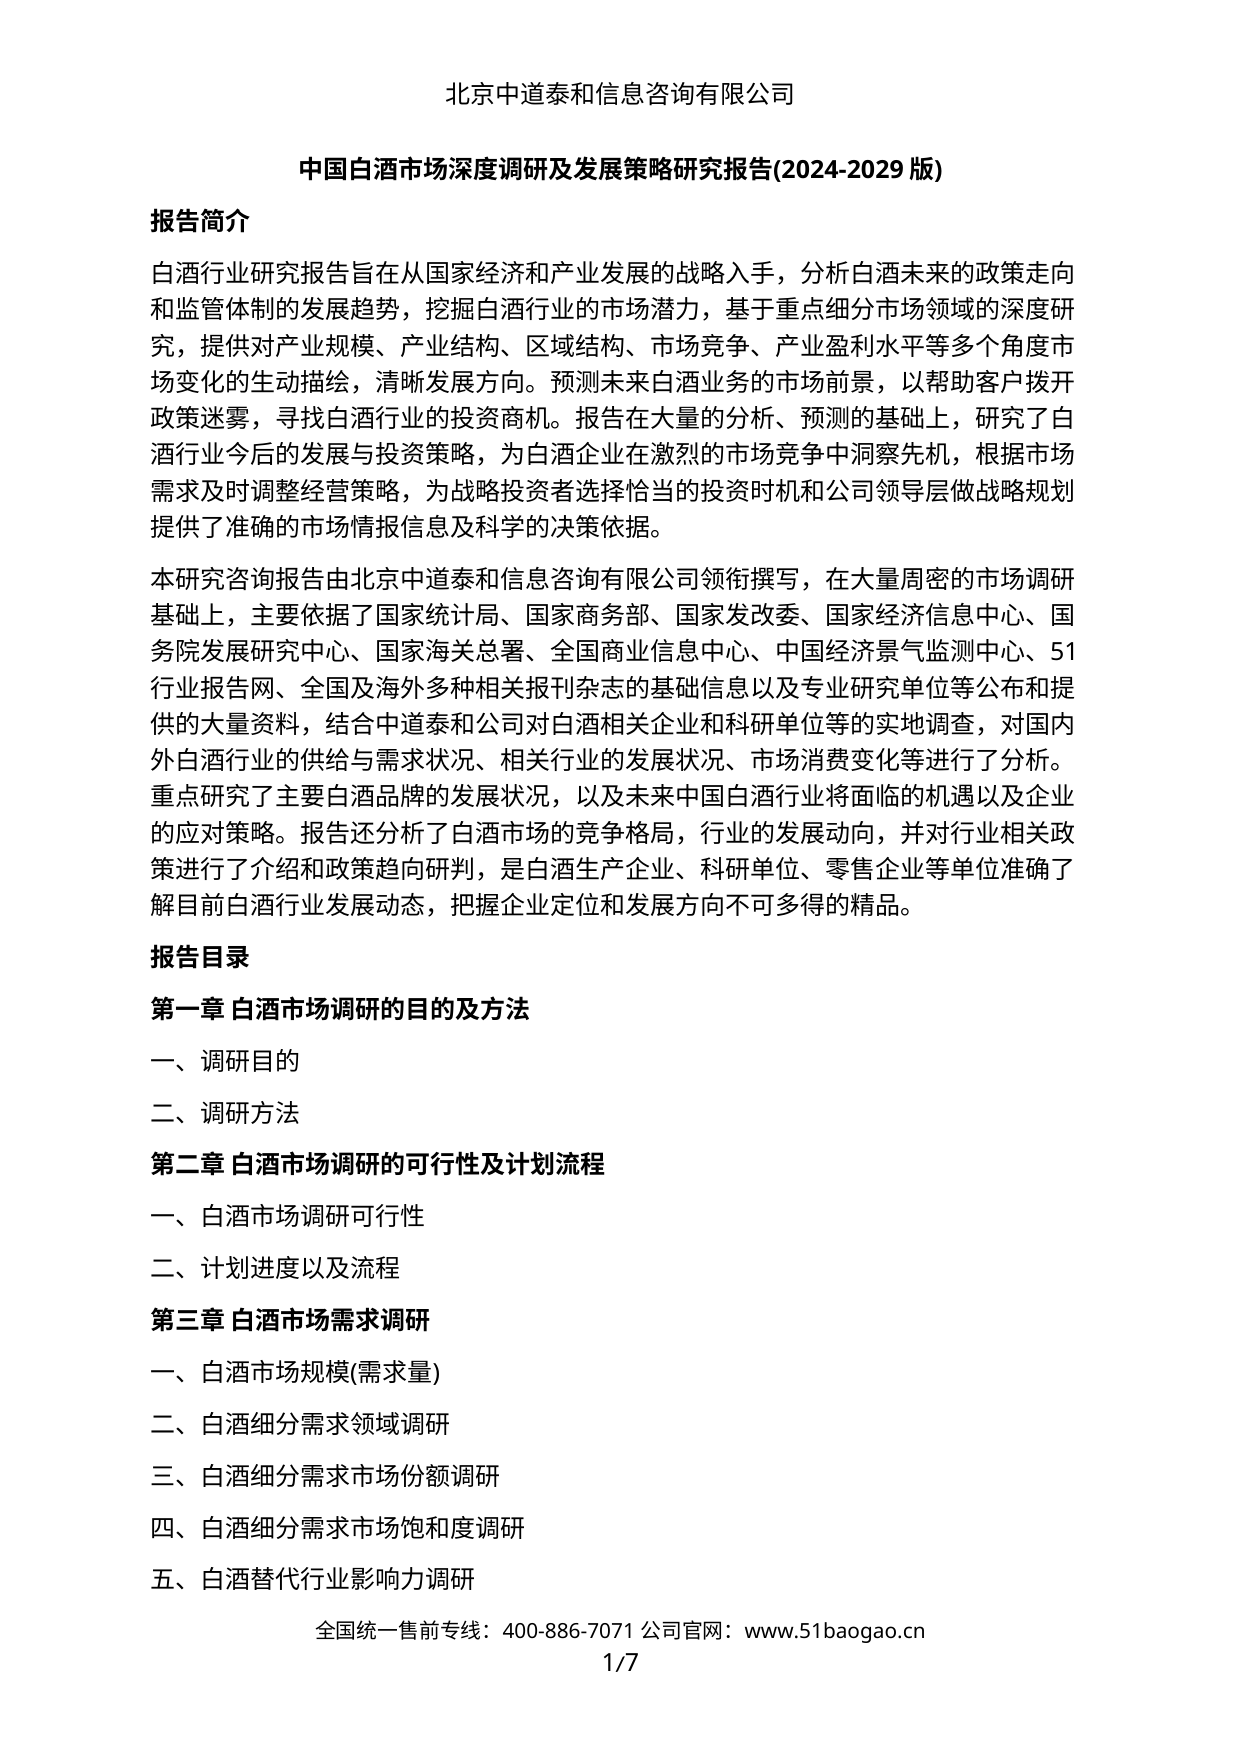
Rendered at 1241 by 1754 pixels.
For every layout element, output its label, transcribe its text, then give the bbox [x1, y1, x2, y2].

text 报告目录 [150, 937, 1090, 974]
text 一、白酒市场规模(需求量) [150, 1352, 1090, 1389]
text 中国白酒市场深度调研及发展策略研究报告(2024-2029版) [150, 150, 1090, 186]
text 白酒行业研究报告旨在从国家经济和产业发展的战略入手，分析白酒未来的政策走向和监管体制的发展趋势，挖掘白酒行业的市场潜力，基于重点细分市场领域的深度研究，提供对产业规模、产业结构、区域结构、市场竞争、产业盈利水平等多个角度市场变化的生动描绘，清晰发展方向。预测未来白酒业务的市场前景，以帮助客户拨开政策迷雾，寻找白酒行业的投资商机。报告在大量的分析、预测的基础上，研究了白酒行业今后的发展与投资策略，为白酒企业在激烈的市场竞争中洞察先机，根据市场需求及时调整经营策略，为战略投资者选择恰当的投资时机和公司领导层做战略规划提供了准确的市场情报信息及科学的决策依据。 [150, 254, 1090, 544]
text 报告简介 [150, 202, 1090, 238]
text 一、调研目的 [150, 1041, 1090, 1077]
text 三、白酒细分需求市场份额调研 [150, 1456, 1090, 1492]
text 第三章 白酒市场需求调研 [150, 1301, 1090, 1337]
text 二、计划进度以及流程 [150, 1249, 1090, 1285]
text 二、调研方法 [150, 1093, 1090, 1129]
text 第一章 白酒市场调研的目的及方法 [150, 989, 1090, 1026]
text 本研究咨询报告由北京中道泰和信息咨询有限公司领衔撰写，在大量周密的市场调研基础上，主要依据了国家统计局、国家商务部、国家发改委、国家经济信息中心、国务院发展研究中心、国家海关总署、全国商业信息中心、中国经济景气监测中心、51行业报告网、全国及海外多种相关报刊杂志的基础信息以及专业研究单位等公布和提供的大量资料，结合中道泰和公司对白酒相关企业和科研单位等的实地调查，对国内外白酒行业的供给与需求状况、相关行业的发展状况、市场消费变化等进行了分析。重点研究了主要白酒品牌的发展状况，以及未来中国白酒行业将面临的机遇以及企业的应对策略。报告还分析了白酒市场的竞争格局，行业的发展动向，并对行业相关政策进行了介绍和政策趋向研判，是白酒生产企业、科研单位、零售企业等单位准确了解目前白酒行业发展动态，把握企业定位和发展方向不可多得的精品。 [150, 559, 1090, 922]
text 五、白酒替代行业影响力调研 [150, 1560, 1090, 1596]
text 一、白酒市场调研可行性 [150, 1197, 1090, 1233]
text 二、白酒细分需求领域调研 [150, 1404, 1090, 1441]
text 第二章 白酒市场调研的可行性及计划流程 [150, 1145, 1090, 1181]
text 四、白酒细分需求市场饱和度调研 [150, 1508, 1090, 1544]
